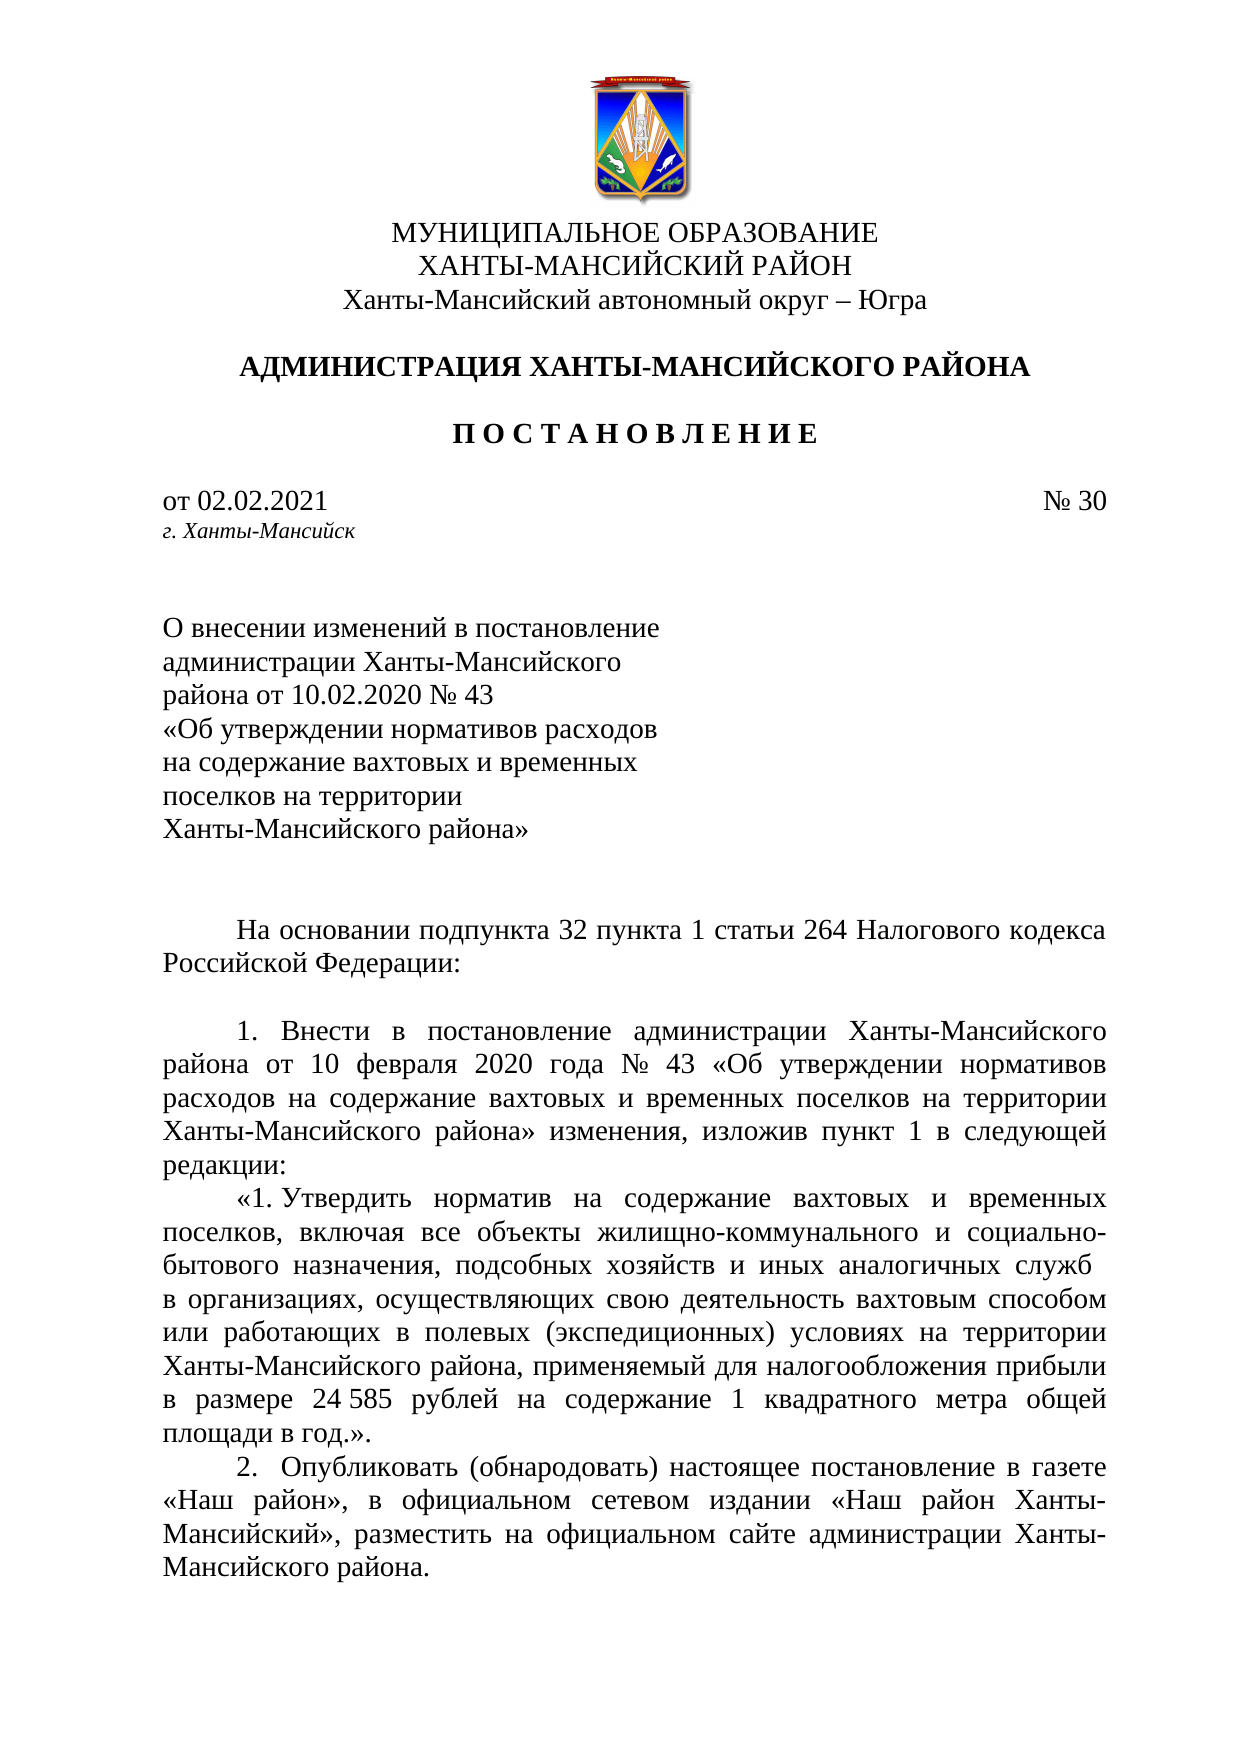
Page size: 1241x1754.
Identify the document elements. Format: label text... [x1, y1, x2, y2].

text от 02.02.2021 № 30 [162, 483, 1107, 517]
text Ханты-Мансийский автономный округ – Югра [162, 282, 1107, 315]
text АДМИНИСТРАЦИЯ ХАНТЫ-МАНСИЙСКОГО РАЙОНА [162, 349, 1107, 382]
text О внесении изменений в постановление администрации Ханты-Мансийского района от 10.02.2020 № 43 «Об утверждении нормативов расходов на содержание вахтовых и временных поселков на территории Ханты-Мансийского района» [162, 610, 694, 845]
text ХАНТЫ-МАНСИЙСКИЙ РАЙОН [162, 248, 1107, 282]
text «1. Утвердить норматив на содержание вахтовых и временных поселков, включая все объекты жилищно-коммунального и социально-бытового назначения, подсобных хозяйств и иных аналогичных служб в организациях, осуществляющих свою деятельность вахтовым способом или работающих в полевых (экспедиционных) условиях на территории Ханты-Мансийского района, применяемый для налогообложения прибыли в размере 24 585 рублей на содержание 1 квадратного метра общей площади в год.». [162, 1180, 1107, 1449]
text На основании подпункта 32 пункта 1 статьи 264 Налогового кодекса Российской Федерации: [162, 912, 1107, 979]
text 1. Внести в постановление администрации Ханты-Мансийского района от 10 февраля 2020 года № 43 «Об утверждении нормативов расходов на содержание вахтовых и временных поселков на территории Ханты-Мансийского района» изменения, изложив пункт 1 в следующей редакции: [162, 1013, 1107, 1180]
text 2. Опубликовать (обнародовать) настоящее постановление в газете «Наш район», в официальном сетевом издании «Наш район Ханты-Мансийский», разместить на официальном сайте администрации Ханты-Мансийского района. [162, 1449, 1107, 1583]
text г. Ханты-Мансийск [162, 517, 1107, 543]
text МУНИЦИПАЛЬНОЕ ОБРАЗОВАНИЕ [162, 215, 1107, 248]
text П О С Т А Н О В Л Е Н И Е [162, 416, 1107, 449]
